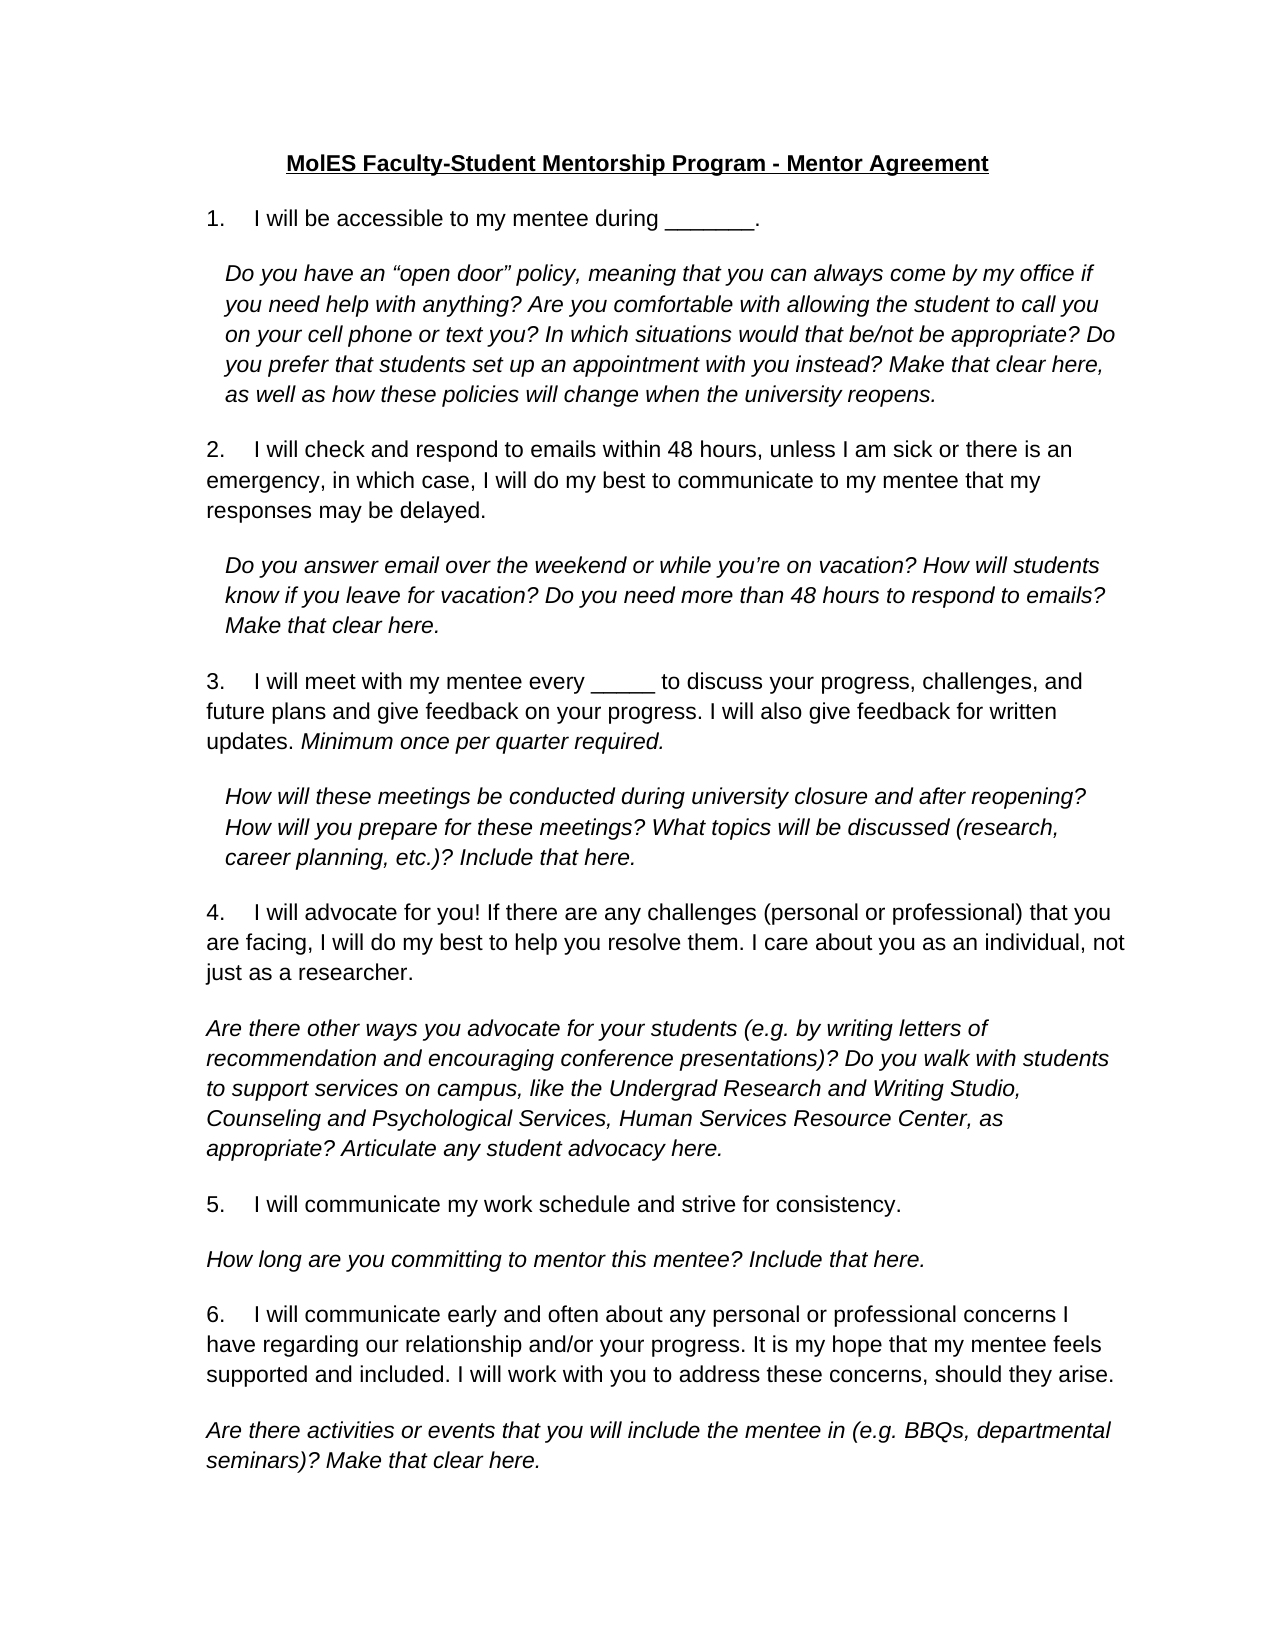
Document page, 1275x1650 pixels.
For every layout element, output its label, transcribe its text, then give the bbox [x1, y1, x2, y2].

text Are there other ways you advocate for your students (e.g. by writing letters of recommendation and encouraging conference presentations)? Do you walk with students to support services on campus, like the Undergrad Research and Writing Studio, Counseling and Psychological Services, Human Services Resource Center, as appropriate? Articulate any student advocacy here. [206, 1014, 1125, 1162]
text Do you have an “open door” policy, meaning that you can always come by my office if you need help with anything? Are you comfortable with allowing the student to call you on your cell phone or text you? In which situations would that be/not be appropriate? Do you prefer that students set up an appointment with you instead? Make that clear here, as well as how these policies will change when the university reopens. [225, 260, 1125, 408]
text Are there activities or events that you will include the mentee in (e.g. BBQs, departmental seminars)? Make that clear here. [206, 1417, 1125, 1473]
text 2. I will check and respond to emails within 48 hours, unless I am sick or there is an emergency, in which case, I will do my best to communicate to my mentee that my responses may be delayed. [206, 436, 1125, 523]
text Do you answer email over the weekend or while you’re on vacation? How will students know if you leave for vacation? Do you need more than 48 hours to respond to emails? Make that clear here. [225, 552, 1125, 639]
text 5. I will communicate my work schedule and strive for consistency. [206, 1191, 1125, 1217]
text How long are you committing to mentor this mentee? Include that here. [206, 1246, 1125, 1272]
text 3. I will meet with my mentee every _____ to discuss your progress, challenges, and future plans and give feedback on your progress. I will also give feedback for written updates. Minimum once per quarter required. [206, 668, 1125, 754]
text How will these meetings be conducted during university closure and after reopening? How will you prepare for these meetings? What topics will be discussed (research, career planning, etc.)? Include that here. [225, 783, 1125, 870]
text 1. I will be accessible to my mentee during _______. [206, 205, 1125, 232]
text MolES Faculty-Student Mentorship Program - Mentor Agreement [150, 150, 1125, 176]
text 4. I will advocate for you! If there are any challenges (personal or professional) that you are facing, I will do my best to help you resolve them. I care about you as an individual, not just as a researcher. [206, 899, 1125, 986]
text 6. I will communicate early and often about any personal or professional concerns I have regarding our relationship and/or your progress. It is my hope that my mentee feels supported and included. I will work with you to address these concerns, should they arise. [206, 1301, 1125, 1388]
